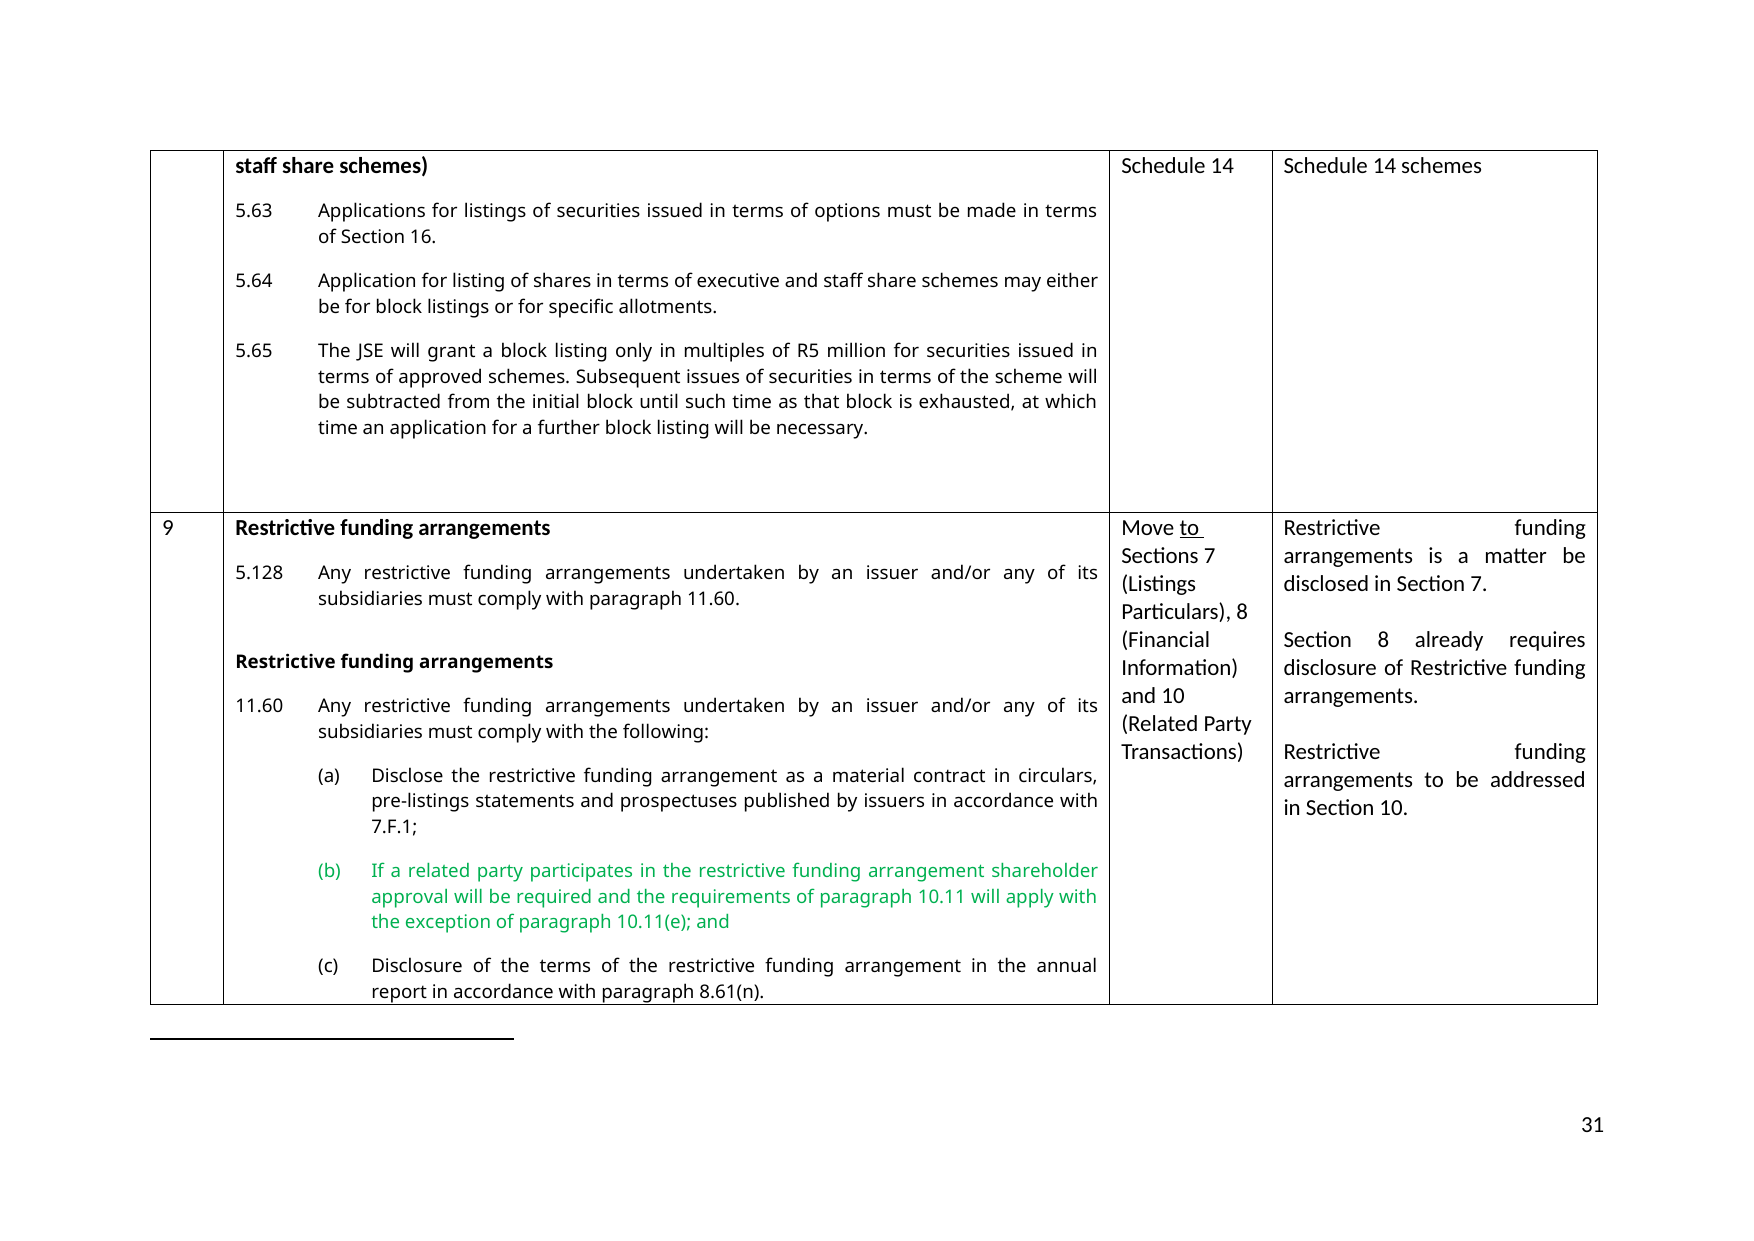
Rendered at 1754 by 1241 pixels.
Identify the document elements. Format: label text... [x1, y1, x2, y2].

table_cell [1273, 513, 1597, 1004]
table_cell Move to Schedule 14 [1110, 151, 1272, 512]
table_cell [1110, 513, 1272, 1004]
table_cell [224, 151, 1109, 512]
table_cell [224, 513, 1109, 1004]
table_cell 9 [151, 513, 223, 1004]
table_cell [1273, 151, 1597, 512]
table_cell 8 [151, 151, 223, 512]
